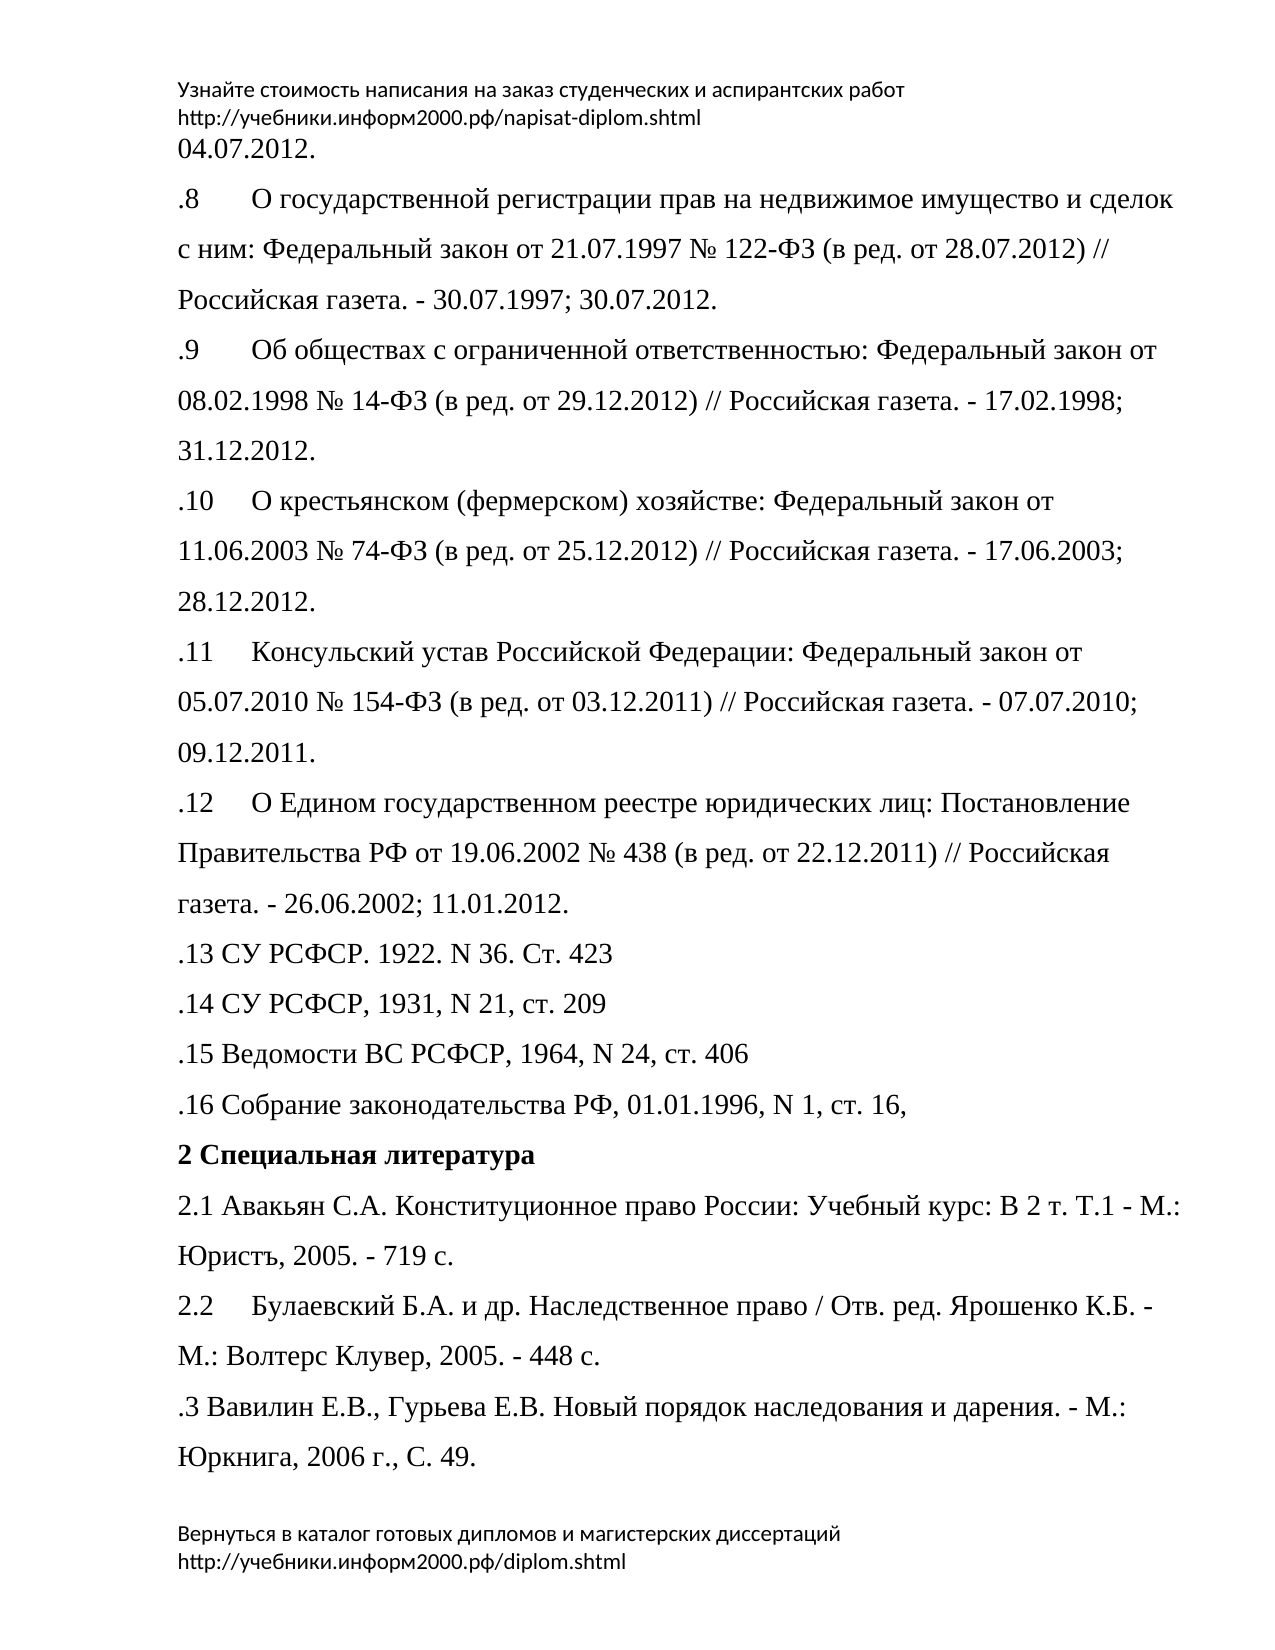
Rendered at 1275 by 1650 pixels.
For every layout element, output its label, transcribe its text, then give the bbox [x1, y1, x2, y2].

text .8 О государственной регистрации прав на недвижимое имущество и сделок с ним: Федеральный закон от 21.07.1997 № 122-ФЗ (в ред. от 28.07.2012) // Российская газета. - 30.07.1997; 30.07.2012. [177, 181, 1186, 316]
text 2.1 Авакьян С.А. Конституционное право России: Учебный курс: В 2 т. Т.1 - М.: Юристъ, 2005. - 719 с. [177, 1188, 1186, 1271]
text .11 Консульский устав Российской Федерации: Федеральный закон от 05.07.2010 № 154-ФЗ (в ред. от 03.12.2011) // Российская газета. - 07.07.2010; 09.12.2011. [177, 634, 1186, 768]
text 2 Специальная литература [177, 1137, 1186, 1171]
text .10 О крестьянском (фермерском) хозяйстве: Федеральный закон от 11.06.2003 № 74-ФЗ (в ред. от 25.12.2012) // Российская газета. - 17.06.2003; 28.12.2012. [177, 483, 1186, 617]
text 2.2 Булаевский Б.А. и др. Наследственное право / Отв. ред. Ярошенко К.Б. - М.: Волтерс Клувер, 2005. - 448 с. [177, 1288, 1186, 1372]
text .13 СУ РСФСР. 1922. N 36. Ст. 423 [177, 936, 1186, 969]
text .14 СУ РСФСР, 1931, N 21, ст. 209 [177, 986, 1186, 1020]
text .16 Собрание законодательства РФ, 01.01.1996, N 1, ст. 16, [177, 1087, 1186, 1121]
text .9 Об обществах с ограниченной ответственностью: Федеральный закон от 08.02.1998 № 14-ФЗ (в ред. от 29.12.2012) // Российская газета. - 17.02.1998; 31.12.2012. [177, 332, 1186, 466]
text .3 Вавилин Е.В., Гурьева Е.В. Новый порядок наследования и дарения. - М.: Юркнига, 2006 г., С. 49. [177, 1389, 1186, 1473]
text .12 О Едином государственном реестре юридических лиц: Постановление Правительства РФ от 19.06.2002 № 438 (в ред. от 22.12.2011) // Российская газета. - 26.06.2002; 11.01.2012. [177, 785, 1186, 919]
text .15 Ведомости ВС РСФСР, 1964, N 24, ст. 406 [177, 1037, 1186, 1070]
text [177, 131, 1186, 164]
